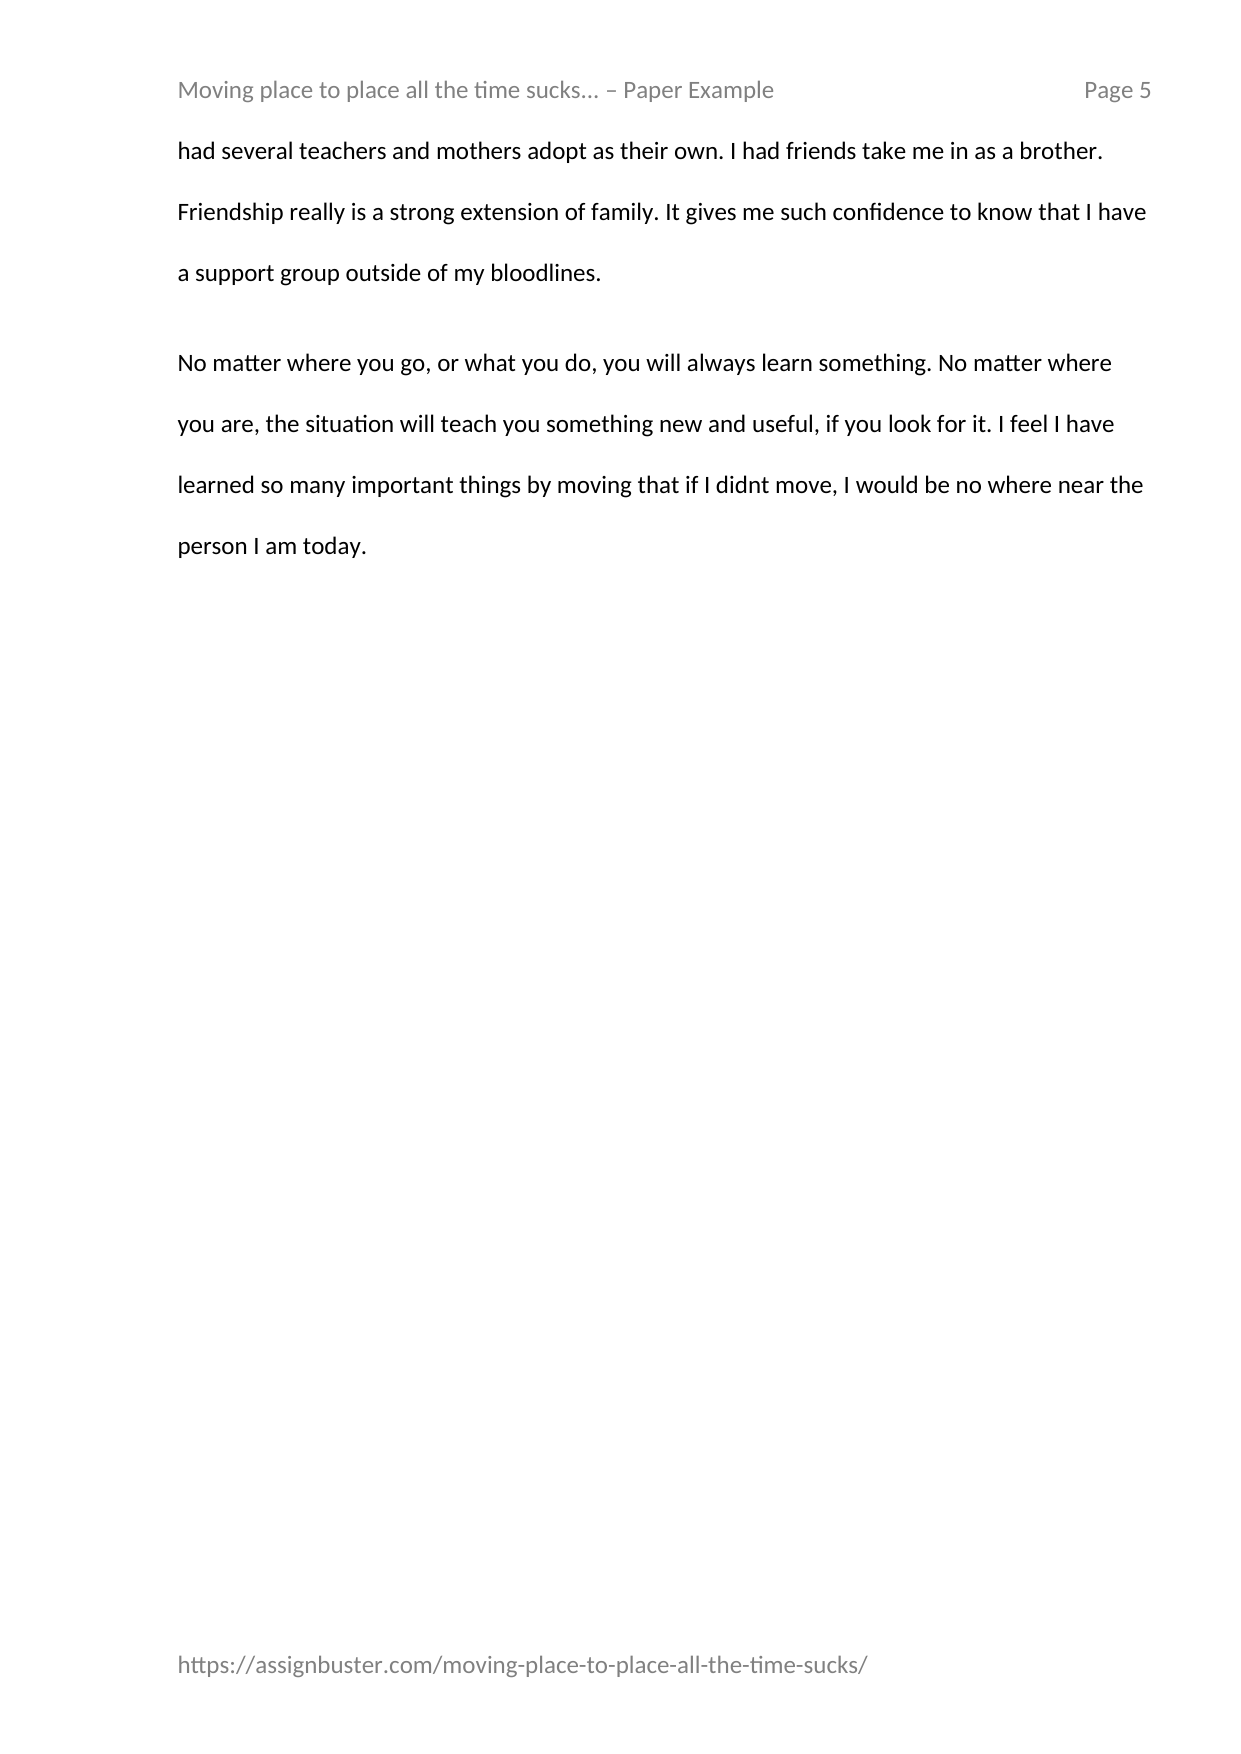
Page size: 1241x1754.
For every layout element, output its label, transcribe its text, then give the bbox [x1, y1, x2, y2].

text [177, 135, 1152, 287]
text No matter where you go, or what you do, you will always learn something. No matter where you are, the situation will teach you something new and useful, if you look for it. I feel I have learned so many important things by moving that if I didnt move, I would be no where near the person I am today. [177, 347, 1152, 561]
